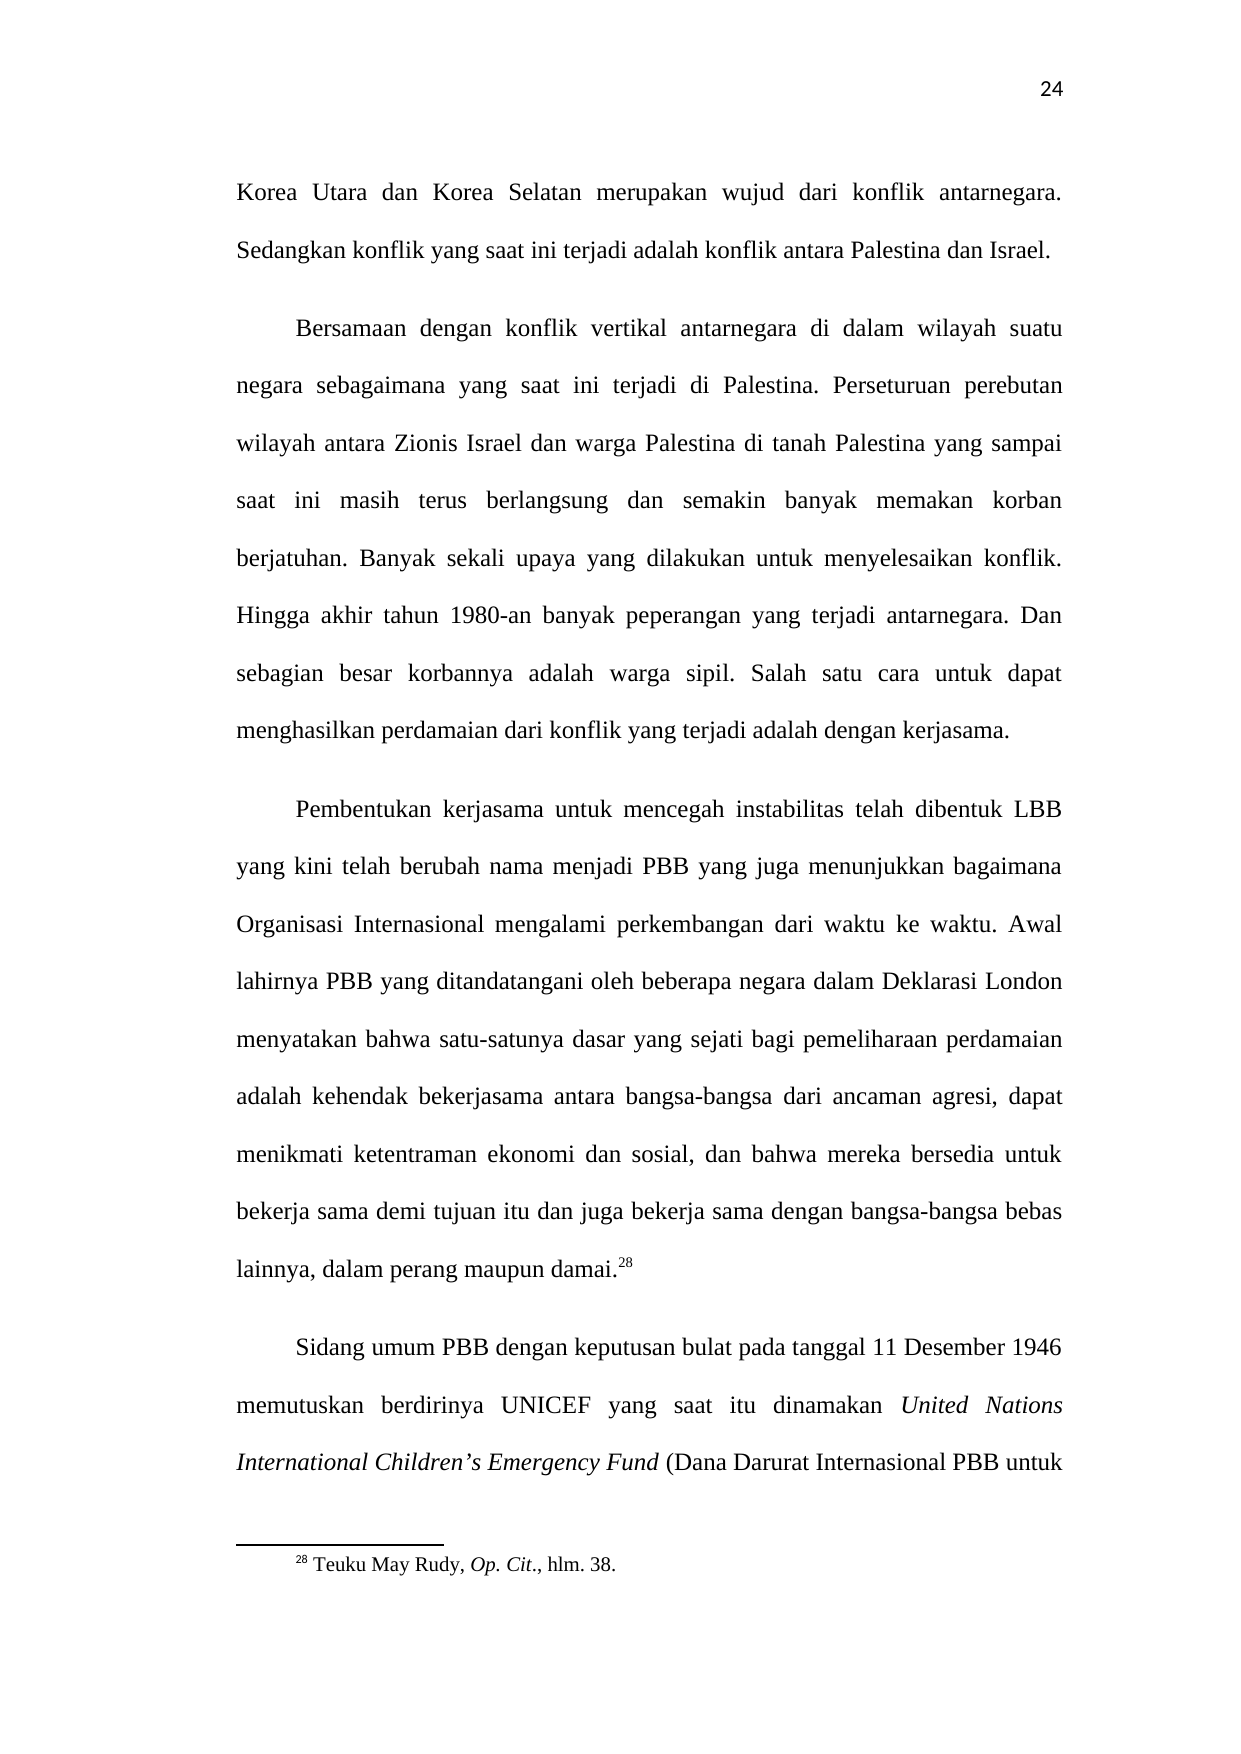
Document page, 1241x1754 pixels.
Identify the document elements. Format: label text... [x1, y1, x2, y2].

text Pembentukan kerjasama untuk mencegah instabilitas telah dibentuk LBB yang kini telah berubah nama menjadi PBB yang juga menunjukkan bagaimana Organisasi Internasional mengalami perkembangan dari waktu ke waktu. Awal lahirnya PBB yang ditandatangani oleh beberapa negara dalam Deklarasi London menyatakan bahwa satu-satunya dasar yang sejati bagi pemeliharaan perdamaian adalah kehendak bekerjasama antara bangsa-bangsa dari ancaman agresi, dapat menikmati ketentraman ekonomi dan sosial, dan bahwa mereka bersedia untuk bekerja sama demi tujuan itu dan juga bekerja sama dengan bangsa-bangsa bebas lainnya, dalam perang maupun damai. [236, 794, 1063, 1283]
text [236, 177, 1063, 263]
text Bersamaan dengan konflik vertikal antarnegara di dalam wilayah suatu negara sebagaimana yang saat ini terjadi di Palestina. Perseturuan perebutan wilayah antara Zionis Israel dan warga Palestina di tanah Palestina yang sampai saat ini masih terus berlangsung dan semakin banyak memakan korban berjatuhan. Banyak sekali upaya yang dilakukan untuk menyelesaikan konflik. Hingga akhir tahun 1980-an banyak peperangan yang terjadi antarnegara. Dan sebagian besar korbannya adalah warga sipil. Salah satu cara untuk dapat menghasilkan perdamaian dari konflik yang terjadi adalah dengan kerjasama. [236, 313, 1063, 744]
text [236, 1332, 1063, 1476]
